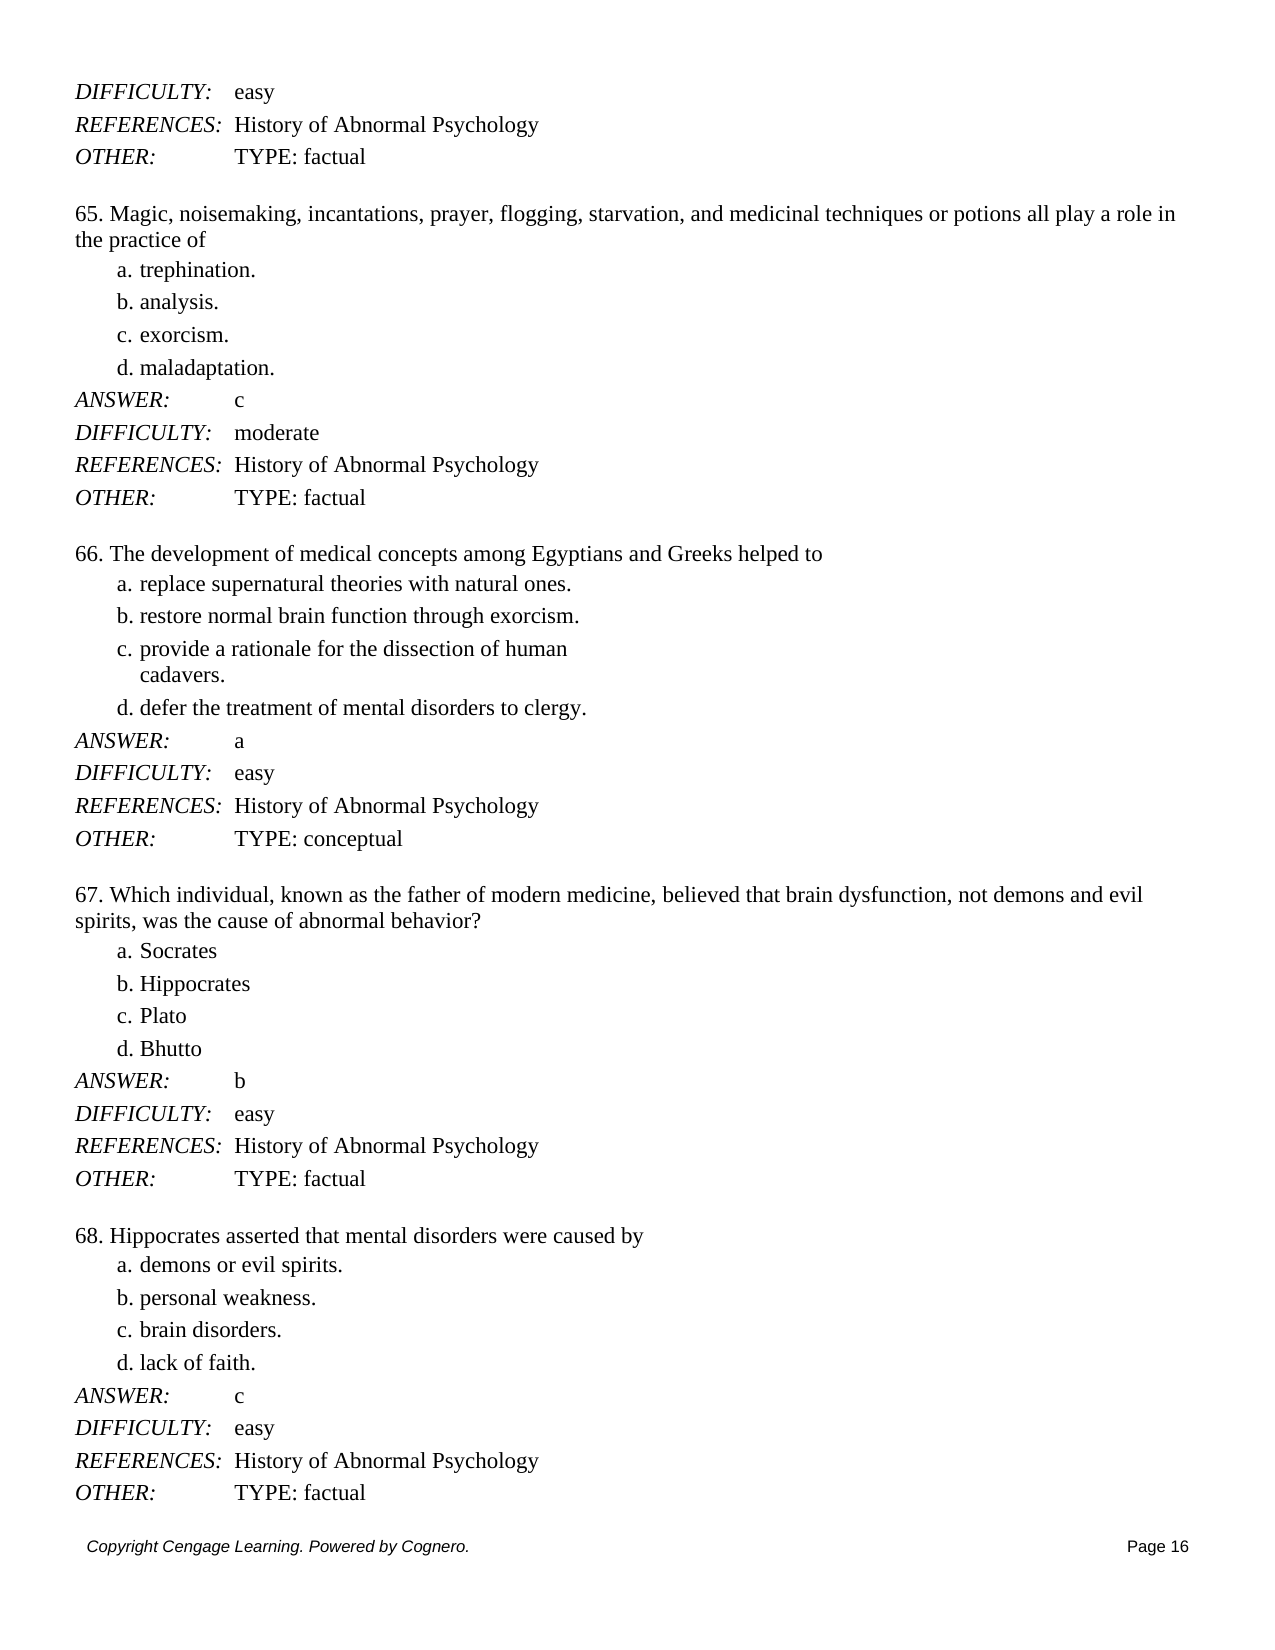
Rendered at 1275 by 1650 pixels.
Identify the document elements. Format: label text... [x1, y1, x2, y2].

table_header 68. Hippocrates asserted that mental disorders were caused by [75, 1222, 1200, 1509]
table_header 66. The development of medical concepts among Egyptians and Greeks helped to [75, 541, 1200, 854]
table_header 65. Magic, noisemaking, incantations, prayer, flogging, starvation, and medicinal techniques or potions all play a role in the practice of [75, 200, 1200, 513]
table_header 67. Which individual, known as the father of modern medicine, believed that brain dysfunction, not demons and evil spirits, was the cause of abnormal behavior? [75, 881, 1200, 1195]
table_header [75, 75, 1200, 173]
